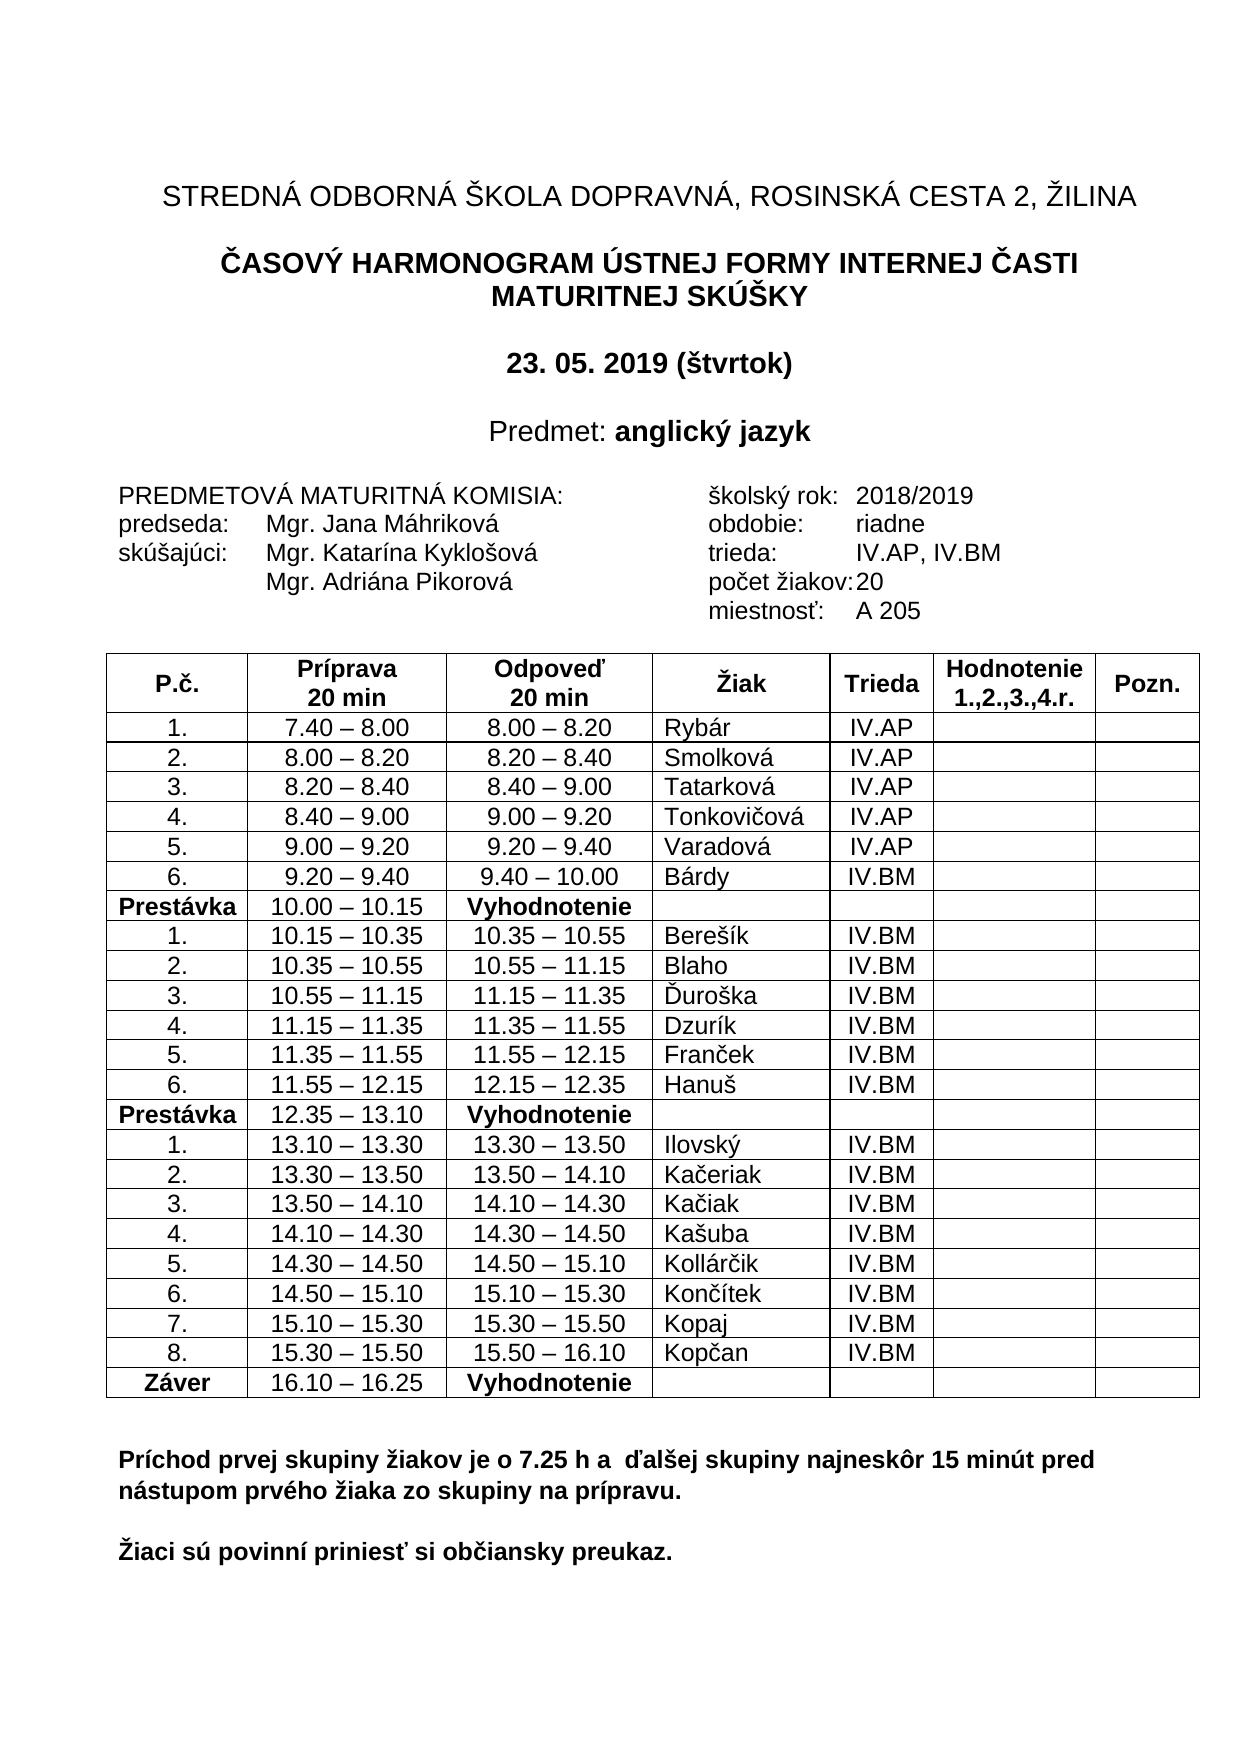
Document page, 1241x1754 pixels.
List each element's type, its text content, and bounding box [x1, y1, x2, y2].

table_cell IV.BM [831, 1070, 933, 1099]
table_cell [1096, 1189, 1199, 1218]
table_cell Hanuš [653, 1070, 829, 1099]
table_cell IV.AP [831, 743, 933, 771]
table_header P.č. [107, 654, 247, 712]
table_cell 1. [107, 1130, 247, 1158]
table_cell Berešík [653, 921, 829, 950]
table_cell [1096, 743, 1199, 771]
table_cell [934, 1011, 1095, 1039]
table_cell 6. [107, 1279, 247, 1307]
table_cell [934, 772, 1095, 801]
table_cell [1096, 1130, 1199, 1158]
table_cell [1096, 1011, 1199, 1039]
table_cell Blaho [653, 951, 829, 980]
table_cell 9.20 – 9.40 [447, 832, 652, 861]
table_cell [1096, 1309, 1199, 1337]
table_cell IV.BM [831, 921, 933, 950]
table_cell [1096, 772, 1199, 801]
table_cell 3. [107, 1189, 247, 1218]
table_cell 2. [107, 743, 247, 771]
table_cell Kopčan [653, 1338, 829, 1367]
table_cell 8.00 – 8.20 [248, 743, 446, 771]
table_cell 13.30 – 13.50 [447, 1130, 652, 1158]
table_cell 10.35 – 10.55 [447, 921, 652, 950]
table_cell [934, 743, 1095, 771]
table_cell Ilovský [653, 1130, 829, 1158]
table_cell [1096, 802, 1199, 831]
table_cell 12.35 – 13.10 [248, 1100, 446, 1129]
table_header Odpoveď 20 min [447, 654, 652, 712]
table_cell [1096, 891, 1199, 920]
table_cell 12.15 – 12.35 [447, 1070, 652, 1099]
table_cell Prestávka [107, 891, 247, 920]
table_cell Rybár [653, 713, 829, 741]
table_cell [1096, 862, 1199, 890]
table_cell 1. [107, 713, 247, 741]
table_cell 1. [107, 921, 247, 950]
table_cell 14.10 – 14.30 [447, 1189, 652, 1218]
table_cell IV.BM [831, 1040, 933, 1069]
table_cell [934, 1070, 1095, 1099]
table_cell 5. [107, 1040, 247, 1069]
table_header Príprava 20 min [248, 654, 446, 712]
table_cell IV.AP [831, 772, 933, 801]
table_cell [1096, 713, 1199, 741]
table_cell 11.15 – 11.35 [248, 1011, 446, 1039]
table_cell Bárdy [653, 862, 829, 890]
table_cell [934, 1338, 1095, 1367]
table_cell [934, 921, 1095, 950]
table_cell Franček [653, 1040, 829, 1069]
table_cell [934, 1309, 1095, 1337]
table_cell 6. [107, 862, 247, 890]
table_cell [934, 1130, 1095, 1158]
table_cell 8.20 – 8.40 [248, 772, 446, 801]
table_cell [934, 1219, 1095, 1248]
table_cell [831, 1100, 933, 1129]
table_cell 11.35 – 11.55 [248, 1040, 446, 1069]
table_header Pozn. [1096, 654, 1199, 712]
table_cell [653, 1100, 829, 1129]
table_cell [934, 1279, 1095, 1307]
table_header Hodnotenie 1.,2.,3.,4.r. [934, 654, 1095, 712]
table_cell [831, 1368, 933, 1397]
table_cell Záver [107, 1368, 247, 1397]
table_cell IV.AP [831, 802, 933, 831]
table_cell [1096, 1368, 1199, 1397]
table_cell IV.BM [831, 1130, 933, 1158]
table_cell [934, 832, 1095, 861]
table_cell [1096, 921, 1199, 950]
table_cell Kollárčik [653, 1249, 829, 1278]
table_cell Ďuroška [653, 981, 829, 1009]
table_cell IV.BM [831, 1279, 933, 1307]
table_cell [934, 1249, 1095, 1278]
table_header Trieda [831, 654, 933, 712]
table_cell IV.BM [831, 1160, 933, 1188]
table_cell [934, 1100, 1095, 1129]
table_cell IV.BM [831, 1011, 933, 1039]
table_cell 8.40 – 9.00 [248, 802, 446, 831]
table_cell Vyhodnotenie [447, 1100, 652, 1129]
table_cell IV.BM [831, 1338, 933, 1367]
table_cell Varadová [653, 832, 829, 861]
table_cell 9.40 – 10.00 [447, 862, 652, 890]
table_cell IV.BM [831, 1309, 933, 1337]
table_cell Vyhodnotenie [447, 891, 652, 920]
table_cell [934, 713, 1095, 741]
table_cell 2. [107, 951, 247, 980]
text miestnosť: A 205 [118, 596, 1181, 624]
table_cell [1096, 951, 1199, 980]
table_cell 8.40 – 9.00 [447, 772, 652, 801]
table_cell 9.20 – 9.40 [248, 862, 446, 890]
table_cell Kašuba [653, 1219, 829, 1248]
text 23. 05. 2019 (štvrtok) [118, 346, 1181, 380]
table_cell [934, 802, 1095, 831]
table_cell 10.35 – 10.55 [248, 951, 446, 980]
table_cell 9.00 – 9.20 [248, 832, 446, 861]
table_cell 13.50 – 14.10 [248, 1189, 446, 1218]
table_cell [653, 1368, 829, 1397]
table_cell 15.10 – 15.30 [248, 1309, 446, 1337]
table_cell IV.BM [831, 1219, 933, 1248]
table_cell 8.20 – 8.40 [447, 743, 652, 771]
table_cell 6. [107, 1070, 247, 1099]
table_cell 14.30 – 14.50 [447, 1219, 652, 1248]
table_cell IV.AP [831, 713, 933, 741]
table_cell IV.BM [831, 862, 933, 890]
table_cell [934, 862, 1095, 890]
table_cell [1096, 1249, 1199, 1278]
table_cell 8. [107, 1338, 247, 1367]
table_cell 14.50 – 15.10 [248, 1279, 446, 1307]
table_cell 2. [107, 1160, 247, 1188]
table_cell 15.30 – 15.50 [248, 1338, 446, 1367]
text predseda: Mgr. Jana Máhriková obdobie: riadne [118, 509, 1181, 538]
table_cell [1096, 1279, 1199, 1307]
table_cell IV.BM [831, 981, 933, 1009]
text STREDNÁ ODBORNÁ ŠKOLA DOPRAVNÁ, ROSINSKÁ CESTA 2, ŽILINA [118, 179, 1181, 212]
table_cell Dzurík [653, 1011, 829, 1039]
table_cell Prestávka [107, 1100, 247, 1129]
table_cell Končítek [653, 1279, 829, 1307]
table_cell [1096, 1070, 1199, 1099]
table_cell [653, 891, 829, 920]
table_cell 10.15 – 10.35 [248, 921, 446, 950]
table_cell 5. [107, 1249, 247, 1278]
text ČASOVÝ HARMONOGRAM ÚSTNEJ FORMY INTERNEJ ČASTI [118, 246, 1181, 279]
table_cell 13.10 – 13.30 [248, 1130, 446, 1158]
table_cell [934, 891, 1095, 920]
table_cell [831, 891, 933, 920]
table_cell 13.50 – 14.10 [447, 1160, 652, 1188]
table_cell Tatarková [653, 772, 829, 801]
table_cell [934, 981, 1095, 1009]
table_cell 7.40 – 8.00 [248, 713, 446, 741]
table_cell Tonkovičová [653, 802, 829, 831]
table_cell [1096, 832, 1199, 861]
table_cell IV.AP [831, 832, 933, 861]
table_header Žiak [653, 654, 829, 712]
table_cell [1096, 1219, 1199, 1248]
table_cell 7. [107, 1309, 247, 1337]
table_cell 5. [107, 832, 247, 861]
table_cell 14.50 – 15.10 [447, 1249, 652, 1278]
text MATURITNEJ SKÚŠKY [118, 279, 1181, 313]
table_cell 10.00 – 10.15 [248, 891, 446, 920]
table_cell [934, 1189, 1095, 1218]
table_cell Smolková [653, 743, 829, 771]
table_cell IV.BM [831, 951, 933, 980]
table_cell IV.BM [831, 1249, 933, 1278]
text Predmet: anglický jazyk [118, 413, 1181, 447]
table_cell 14.30 – 14.50 [248, 1249, 446, 1278]
table_cell 3. [107, 772, 247, 801]
table_cell Kačiak [653, 1189, 829, 1218]
table_cell 13.30 – 13.50 [248, 1160, 446, 1188]
table_cell 4. [107, 802, 247, 831]
table_cell [1096, 1160, 1199, 1188]
table_cell 10.55 – 11.15 [447, 951, 652, 980]
text Mgr. Adriána Pikorová počet žiakov: 20 [118, 567, 1181, 596]
table_cell 15.50 – 16.10 [447, 1338, 652, 1367]
table_cell [934, 1160, 1095, 1188]
table_cell [1096, 1100, 1199, 1129]
table_cell [934, 1040, 1095, 1069]
table_cell Vyhodnotenie [447, 1368, 652, 1397]
text Príchod prvej skupiny žiakov je o 7.25 h a ďalšej skupiny najneskôr 15 minút pred nástupom prvého žiaka zo skupiny na prípravu. [118, 1445, 1181, 1504]
table_cell 15.10 – 15.30 [447, 1279, 652, 1307]
text PREDMETOVÁ MATURITNÁ KOMISIA: školský rok: 2018/2019 [118, 481, 1181, 509]
table_cell Kačeriak [653, 1160, 829, 1188]
table_cell IV.BM [831, 1189, 933, 1218]
table_cell [1096, 1040, 1199, 1069]
table_cell 11.55 – 12.15 [248, 1070, 446, 1099]
table_cell 4. [107, 1219, 247, 1248]
table_cell Kopaj [653, 1309, 829, 1337]
table_cell 4. [107, 1011, 247, 1039]
table_cell [1096, 1338, 1199, 1367]
table_cell [934, 951, 1095, 980]
table_cell 10.55 – 11.15 [248, 981, 446, 1009]
table_cell [934, 1368, 1095, 1397]
table_cell 8.00 – 8.20 [447, 713, 652, 741]
table_cell 3. [107, 981, 247, 1009]
table_cell [1096, 981, 1199, 1009]
table_cell 16.10 – 16.25 [248, 1368, 446, 1397]
table_cell 11.55 – 12.15 [447, 1040, 652, 1069]
table_cell 14.10 – 14.30 [248, 1219, 446, 1248]
table_cell 11.35 – 11.55 [447, 1011, 652, 1039]
table_cell 9.00 – 9.20 [447, 802, 652, 831]
table_cell 15.30 – 15.50 [447, 1309, 652, 1337]
text Žiaci sú povinní priniesť si občiansky preukaz. [118, 1537, 1181, 1566]
text skúšajúci: Mgr. Katarína Kyklošová trieda: IV.AP, IV.BM [118, 538, 1181, 567]
table_cell 11.15 – 11.35 [447, 981, 652, 1009]
